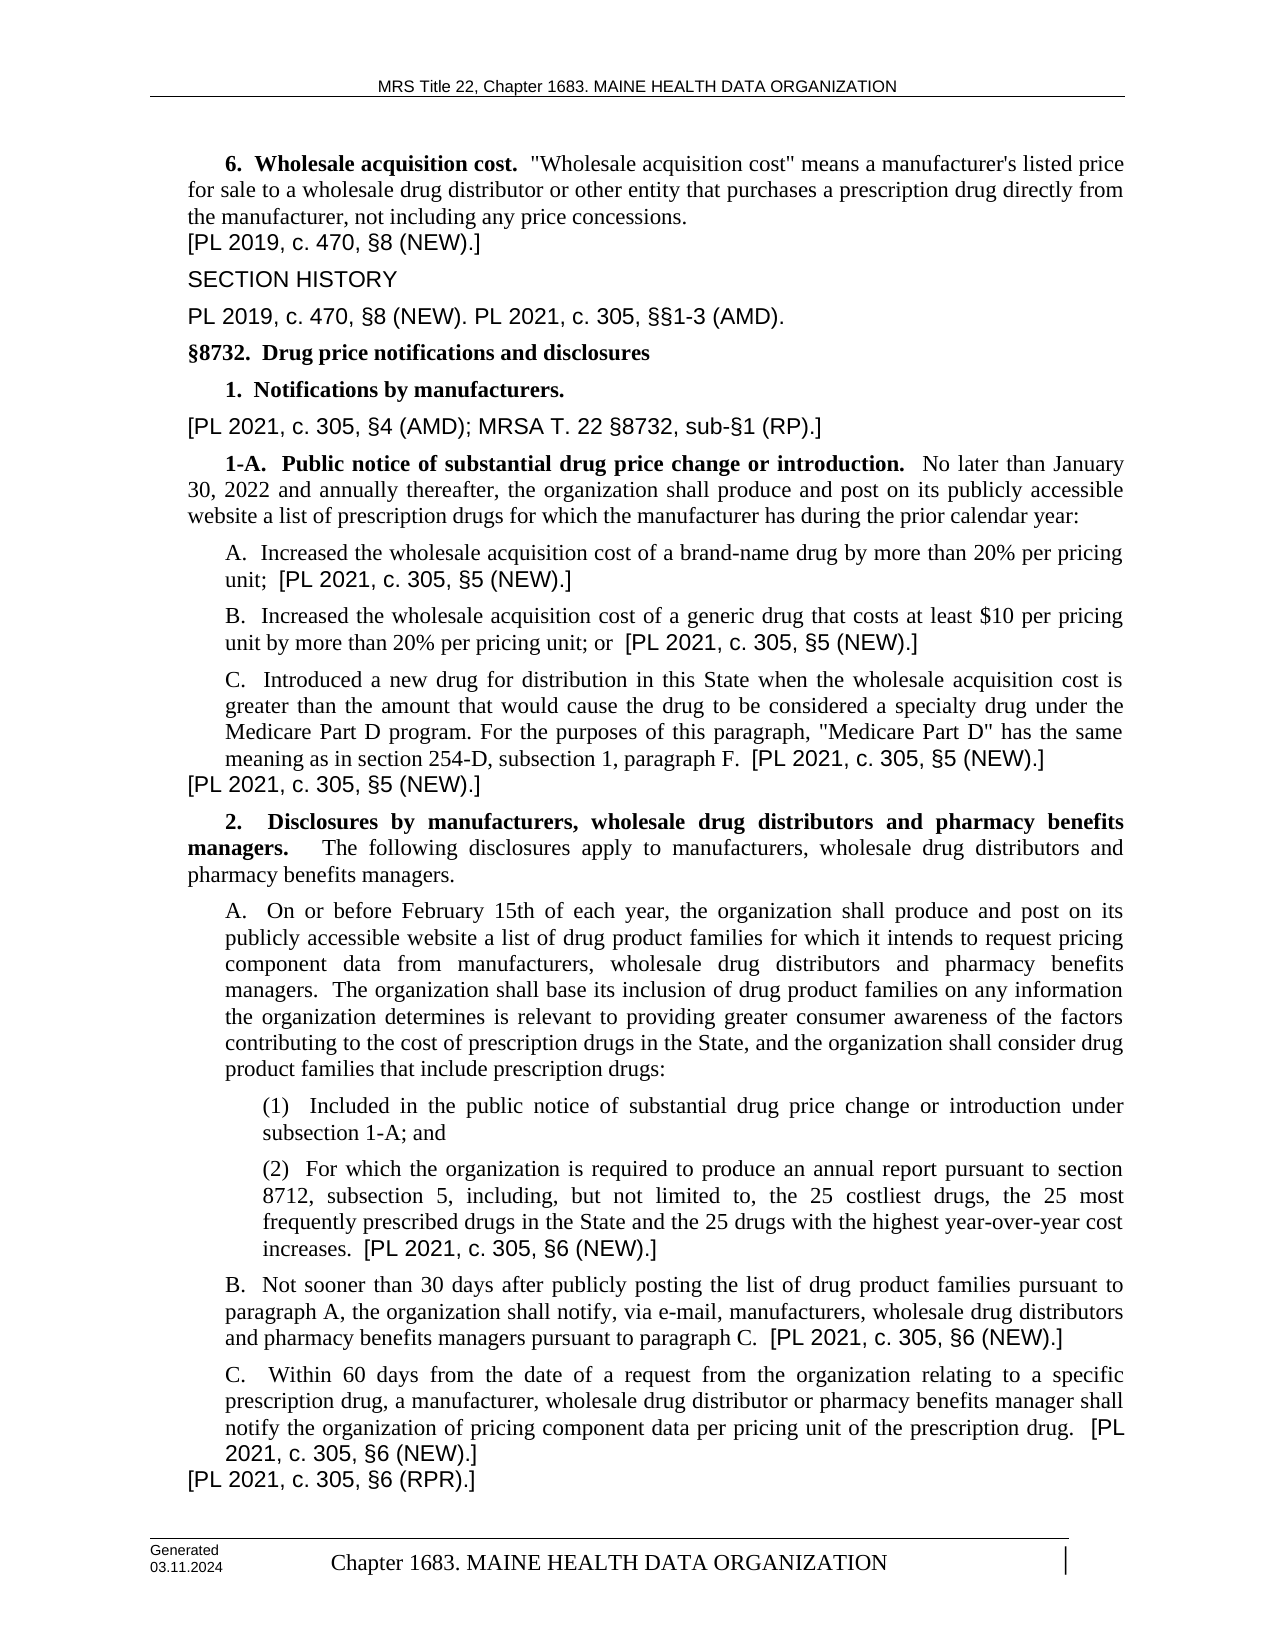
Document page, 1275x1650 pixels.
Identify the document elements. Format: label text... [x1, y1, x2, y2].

text [PL 2021, c. 305, §6 (RPR).] [187, 1466, 1125, 1493]
text A. On or before February 15th of each year, the organization shall produce and post on its publicly accessible website a list of drug product families for which it intends to request pricing component data from manufacturers, wholesale drug distributors and pharmacy benefits managers. The organization shall base its inclusion of drug product families on any information the organization determines is relevant to providing greater consumer awareness of the factors contributing to the cost of prescription drugs in the State, and the organization shall consider drug product families that include prescription drugs: [225, 897, 1125, 1082]
text 1. Notifications by manufacturers. [187, 376, 1125, 402]
text [PL 2019, c. 470, §8 (NEW).] [187, 229, 1125, 255]
text B. Not sooner than 30 days after publicly posting the list of drug product families pursuant to paragraph A, the organization shall notify, via e-mail, manufacturers, wholesale drug distributors and pharmacy benefits managers pursuant to paragraph C. [PL 2021, c. 305, §6 (NEW).] [225, 1271, 1125, 1351]
text SECTION HISTORY [187, 266, 1125, 292]
text PL 2019, c. 470, §8 (NEW). PL 2021, c. 305, §§1-3 (AMD). [187, 303, 1125, 329]
text [PL 2021, c. 305, §4 (AMD); MRSA T. 22 §8732, sub-§1 (RP).] [187, 413, 1125, 439]
text (2) For which the organization is required to produce an annual report pursuant to section 8712, subsection 5, including, but not limited to, the 25 costliest drugs, the 25 most frequently prescribed drugs in the State and the 25 drugs with the highest year-over-year cost increases. [PL 2021, c. 305, §6 (NEW).] [262, 1155, 1125, 1261]
text A. Increased the wholesale acquisition cost of a brand-name drug by more than 20% per pricing unit; [PL 2021, c. 305, §5 (NEW).] [225, 539, 1125, 592]
text B. Increased the wholesale acquisition cost of a generic drug that costs at least $10 per pricing unit by more than 20% per pricing unit; or [PL 2021, c. 305, §5 (NEW).] [225, 602, 1125, 655]
text 1-A. Public notice of substantial drug price change or introduction. No later than January 30, 2022 and annually thereafter, the organization shall produce and post on its publicly accessible website a list of prescription drugs for which the manufacturer has during the prior calendar year: [187, 450, 1125, 529]
text (1) Included in the public notice of substantial drug price change or introduction under subsection 1‑A; and [262, 1092, 1125, 1145]
text §8732. Drug price notifications and disclosures [187, 339, 1125, 366]
text C. Introduced a new drug for distribution in this State when the wholesale acquisition cost is greater than the amount that would cause the drug to be considered a specialty drug under the Medicare Part D program. For the purposes of this paragraph, "Medicare Part D" has the same meaning as in section 254‑D, subsection 1, paragraph F. [PL 2021, c. 305, §5 (NEW).] [225, 666, 1125, 771]
text 2. Disclosures by manufacturers, wholesale drug distributors and pharmacy benefits managers. The following disclosures apply to manufacturers, wholesale drug distributors and pharmacy benefits managers. [187, 808, 1125, 887]
text C. Within 60 days from the date of a request from the organization relating to a specific prescription drug, a manufacturer, wholesale drug distributor or pharmacy benefits manager shall notify the organization of pricing component data per pricing unit of the prescription drug. [PL 2021, c. 305, §6 (NEW).] [225, 1361, 1125, 1466]
text [PL 2021, c. 305, §5 (NEW).] [187, 771, 1125, 797]
text 6. Wholesale acquisition cost. "Wholesale acquisition cost" means a manufacturer's listed price for sale to a wholesale drug distributor or other entity that purchases a prescription drug directly from the manufacturer, not including any price concessions. [187, 150, 1125, 229]
